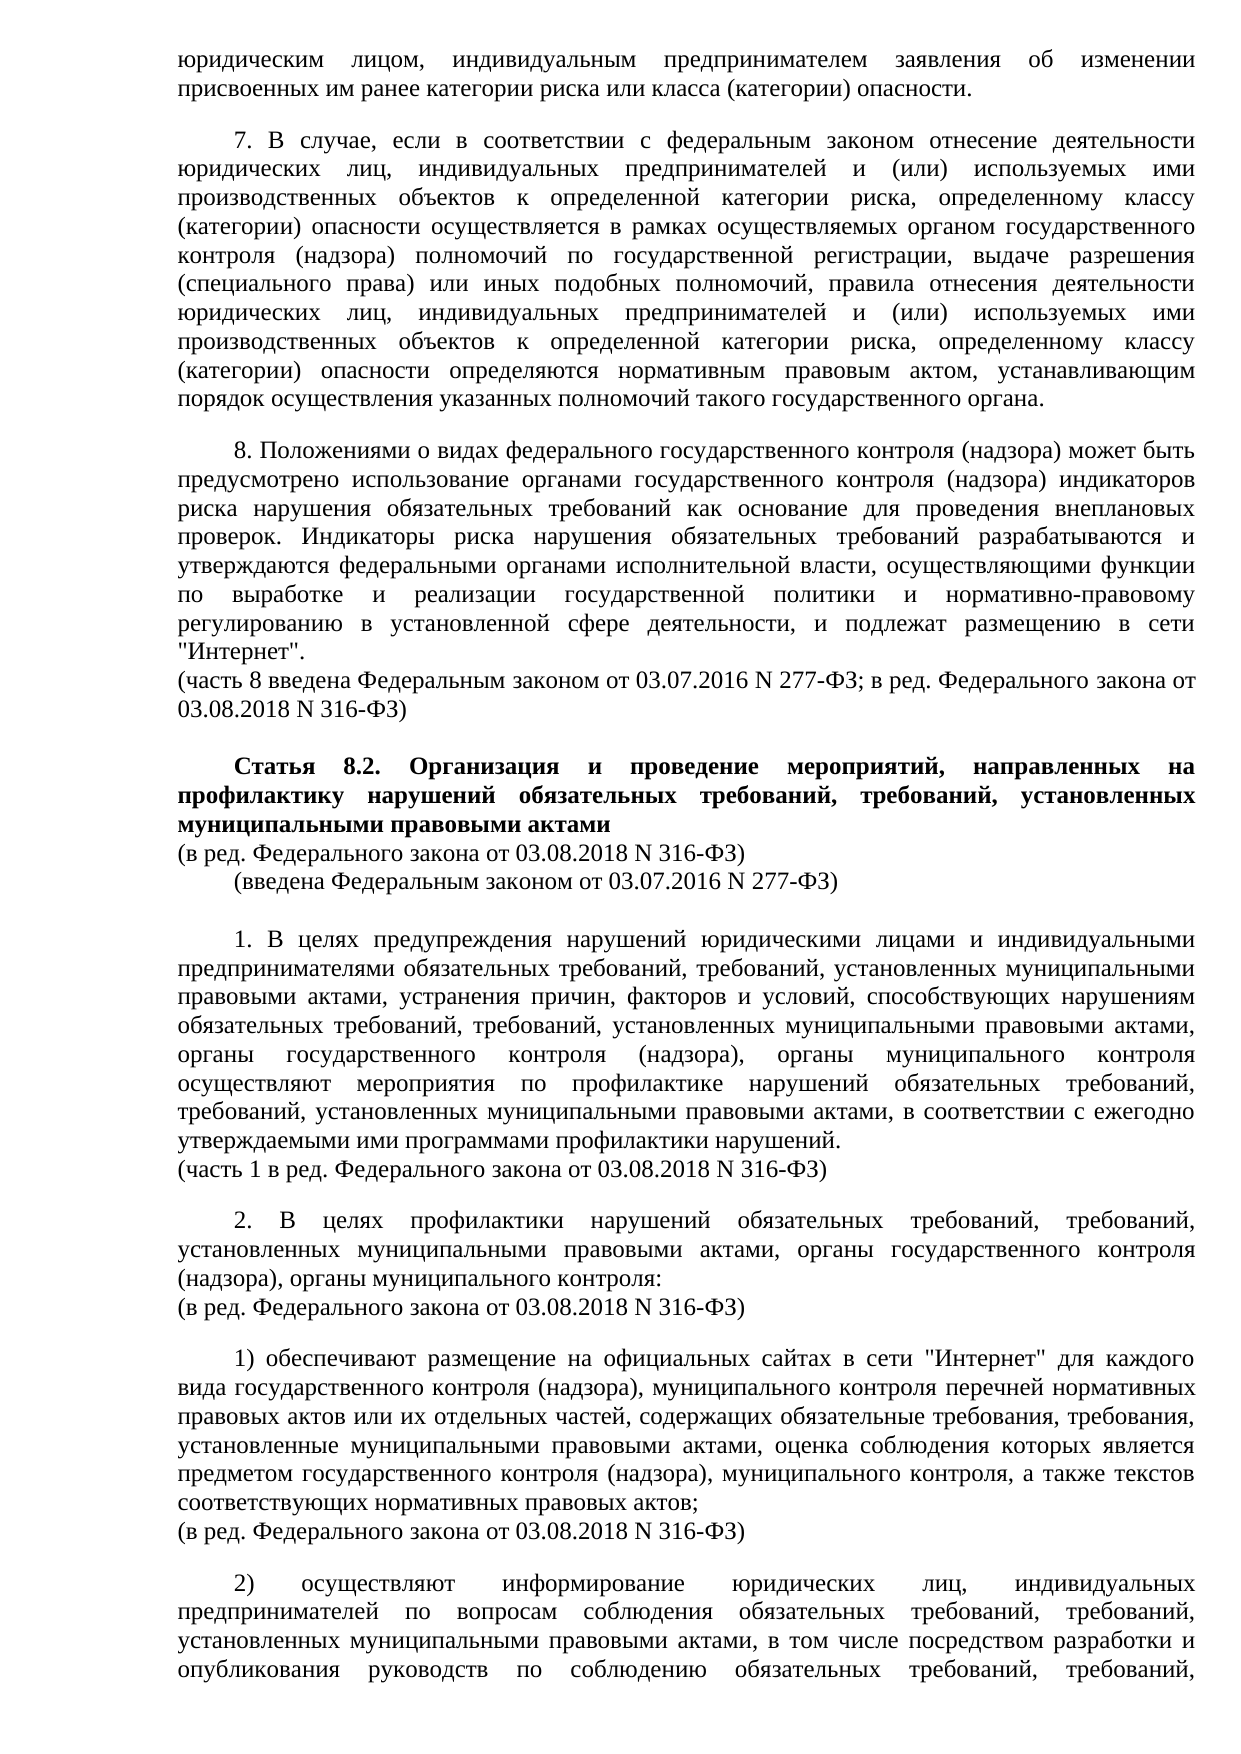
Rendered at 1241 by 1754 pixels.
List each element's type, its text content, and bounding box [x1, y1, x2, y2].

text (в ред. Федерального закона от 03.08.2018 N 316-ФЗ) [177, 1516, 1196, 1545]
text 1) обеспечивают размещение на официальных сайтах в сети "Интернет" для каждого вида государственного контроля (надзора), муниципального контроля перечней нормативных правовых актов или их отдельных частей, содержащих обязательные требования, требования, установленные муниципальными правовыми актами, оценка соблюдения которых является предметом государственного контроля (надзора), муниципального контроля, а также текстов соответствующих нормативных правовых актов; [177, 1343, 1196, 1516]
text 8. Положениями о видах федерального государственного контроля (надзора) может быть предусмотрено использование органами государственного контроля (надзора) индикаторов риска нарушения обязательных требований как основание для проведения внеплановых проверок. Индикаторы риска нарушения обязательных требований разрабатываются и утверждаются федеральными органами исполнительной власти, осуществляющими функции по выработке и реализации государственной политики и нормативно-правовому регулированию в установленной сфере деятельности, и подлежат размещению в сети "Интернет". [177, 435, 1196, 665]
text (введена Федеральным законом от 03.07.2016 N 277-ФЗ) [177, 866, 1196, 895]
text 2. В целях профилактики нарушений обязательных требований, требований, установленных муниципальными правовыми актами, органы государственного контроля (надзора), органы муниципального контроля: [177, 1206, 1196, 1292]
text (часть 1 в ред. Федерального закона от 03.08.2018 N 316-ФЗ) [177, 1154, 1196, 1183]
text (в ред. Федерального закона от 03.08.2018 N 316-ФЗ) [177, 838, 1196, 866]
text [177, 1568, 1196, 1683]
text (в ред. Федерального закона от 03.08.2018 N 316-ФЗ) [177, 1292, 1196, 1321]
text (часть 8 введена Федеральным законом от 03.07.2016 N 277-ФЗ; в ред. Федерального закона от 03.08.2018 N 316-ФЗ) [177, 665, 1196, 723]
text 7. В случае, если в соответствии с федеральным законом отнесение деятельности юридических лиц, индивидуальных предпринимателей и (или) используемых ими производственных объектов к определенной категории риска, определенному классу (категории) опасности осуществляется в рамках осуществляемых органом государственного контроля (надзора) полномочий по государственной регистрации, выдаче разрешения (специального права) или иных подобных полномочий, правила отнесения деятельности юридических лиц, индивидуальных предпринимателей и (или) используемых ими производственных объектов к определенной категории риска, определенному классу (категории) опасности определяются нормативным правовым актом, устанавливающим порядок осуществления указанных полномочий такого государственного органа. [177, 125, 1196, 412]
title Статья 8.2. Организация и проведение мероприятий, направленных на профилактику нарушений обязательных требований, требований, установленных муниципальными правовыми актами [177, 751, 1196, 838]
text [177, 44, 1196, 102]
text 1. В целях предупреждения нарушений юридическими лицами и индивидуальными предпринимателями обязательных требований, требований, установленных муниципальными правовыми актами, устранения причин, факторов и условий, способствующих нарушениям обязательных требований, требований, установленных муниципальными правовыми актами, органы государственного контроля (надзора), органы муниципального контроля осуществляют мероприятия по профилактике нарушений обязательных требований, требований, установленных муниципальными правовыми актами, в соответствии с ежегодно утверждаемыми ими программами профилактики нарушений. [177, 924, 1196, 1154]
